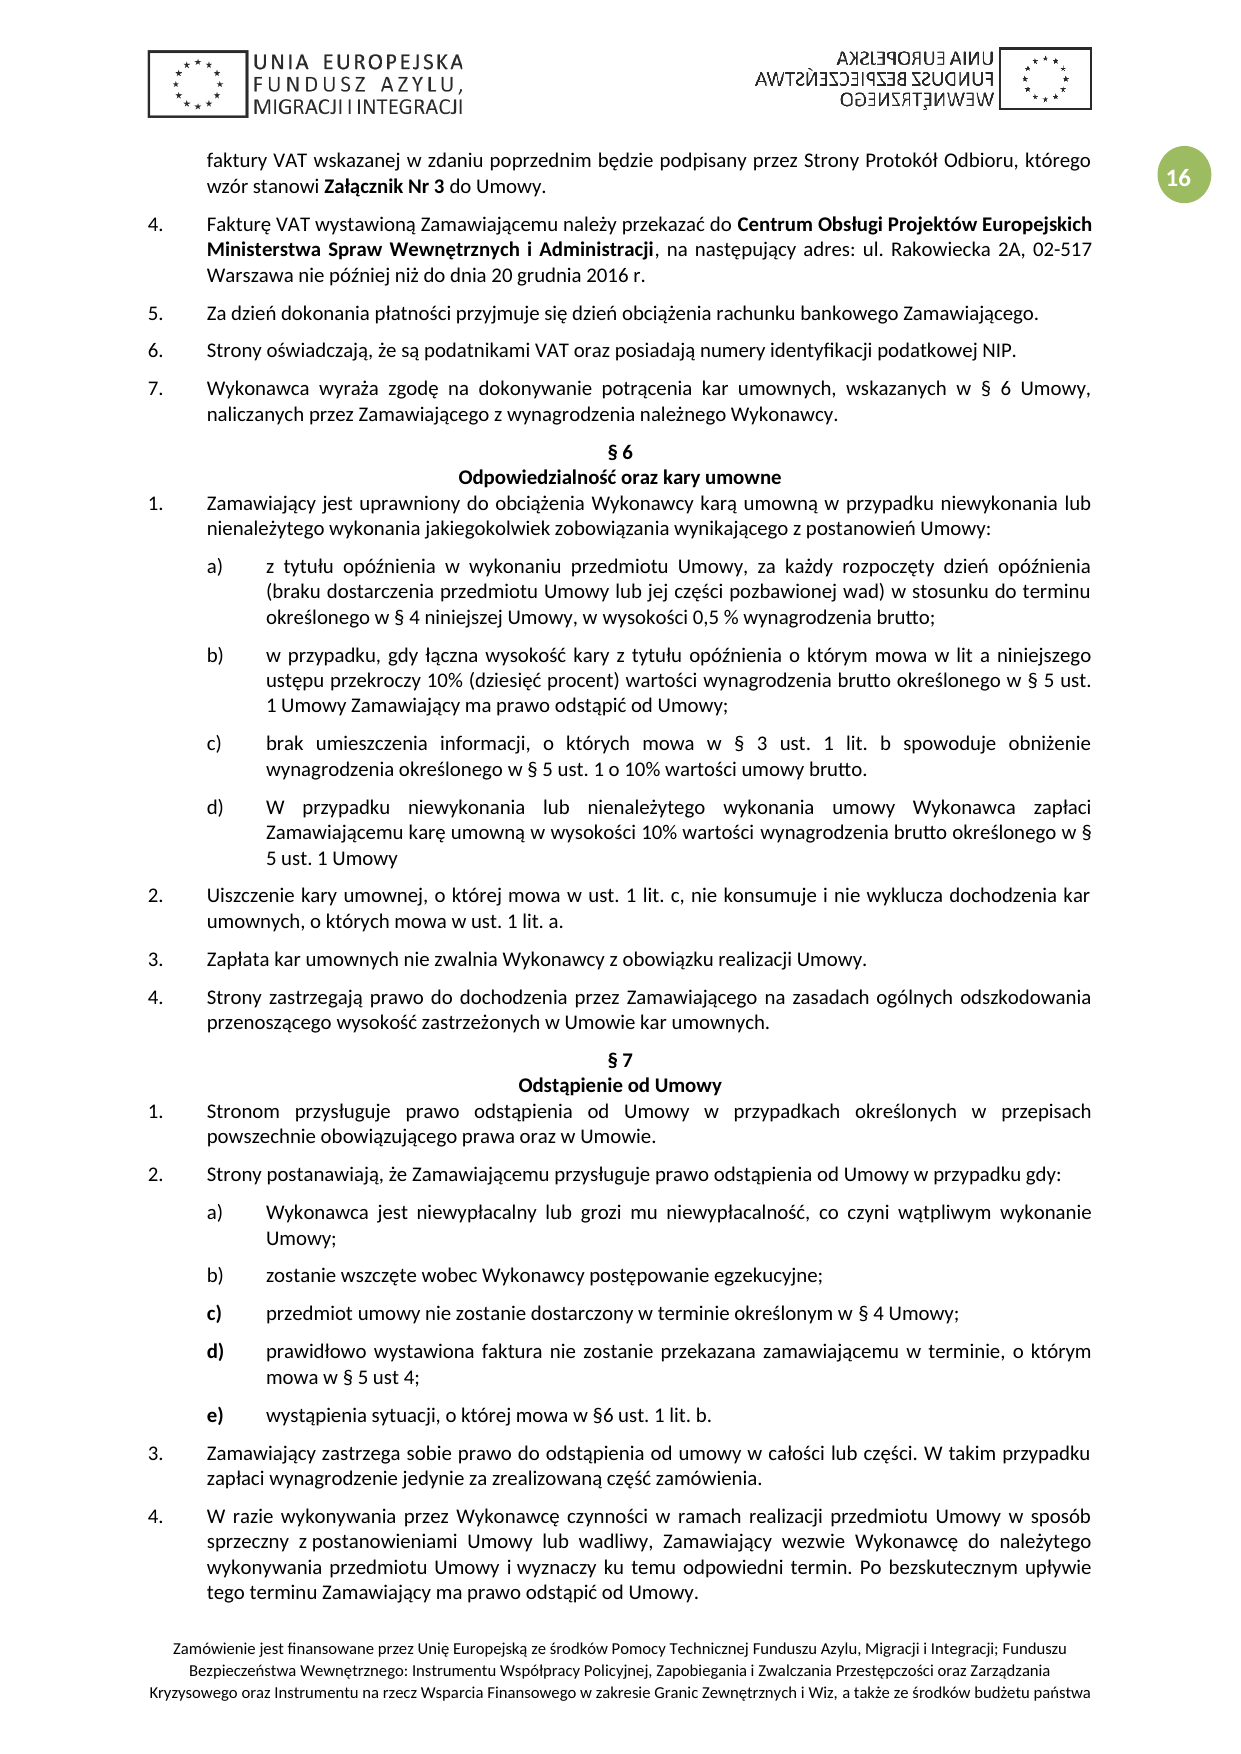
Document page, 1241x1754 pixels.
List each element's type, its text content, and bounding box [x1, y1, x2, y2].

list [148, 148, 1093, 198]
list Uiszczenie kary umownej, o której mowa w ust. 1 lit. c, nie konsumuje i nie wyklucza dochodzenia kar umownych, o których mowa w ust. 1 lit. a. [148, 883, 1093, 933]
list brak umieszczenia informacji, o których mowa w § 3 ust. 1 lit. b spowoduje obniżenie wynagrodzenia określonego w § 5 ust. 1 o 10% wartości umowy brutto. [207, 731, 1093, 781]
list Strony postanawiają, że Zamawiającemu przysługuje prawo odstąpienia od Umowy w przypadku gdy: [148, 1161, 1093, 1187]
list zostanie wszczęte wobec Wykonawcy postępowanie egzekucyjne; [207, 1263, 1093, 1288]
list Za dzień dokonania płatności przyjmuje się dzień obciążenia rachunku bankowego Zamawiającego. [148, 300, 1093, 325]
picture [147, 50, 463, 118]
text Odstąpienie od Umowy [148, 1073, 1093, 1098]
list W przypadku niewykonania lub nienależytego wykonania umowy Wykonawca zapłaci Zamawiającemu karę umowną w wysokości 10% wartości wynagrodzenia brutto określonego w § 5 ust. 1 Umowy [207, 794, 1093, 870]
list prawidłowo wystawiona faktura nie zostanie przekazana zamawiającemu w terminie, o którym mowa w § 5 ust 4; [207, 1338, 1093, 1389]
list Stronom przysługuje prawo odstąpienia od Umowy w przypadkach określonych w przepisach powszechnie obowiązującego prawa oraz w Umowie. [148, 1098, 1093, 1149]
list w przypadku, gdy łączna wysokość kary z tytułu opóźnienia o którym mowa w lit a niniejszego ustępu przekroczy 10% (dziesięć procent) wartości wynagrodzenia brutto określonego w § 5 ust. 1 Umowy Zamawiający ma prawo odstąpić od Umowy; [207, 642, 1093, 718]
list przedmiot umowy nie zostanie dostarczony w terminie określonym w § 4 Umowy; [207, 1301, 1093, 1326]
list Fakturę VAT wystawioną Zamawiającemu należy przekazać do Centrum Obsługi Projektów Europejskich Ministerstwa Spraw Wewnętrznych i Administracji, na następujący adres: ul. Rakowiecka 2A, 02-517 Warszawa nie później niż do dnia 20 grudnia 2016 r. [148, 211, 1093, 287]
list Wykonawca jest niewypłacalny lub grozi mu niewypłacalność, co czyni wątpliwym wykonanie Umowy; [207, 1199, 1093, 1250]
list Zamawiający jest uprawniony do obciążenia Wykonawcy karą umowną w przypadku niewykonania lub nienależytego wykonania jakiegokolwiek zobowiązania wynikającego z postanowień Umowy: [148, 490, 1093, 541]
list wystąpienia sytuacji, o której mowa w §6 ust. 1 lit. b. [207, 1402, 1093, 1427]
picture [755, 47, 1092, 110]
list Zamawiający zastrzega sobie prawo do odstąpienia od umowy w całości lub części. W takim przypadku zapłaci wynagrodzenie jedynie za zrealizowaną część zamówienia. [148, 1440, 1093, 1491]
list Strony oświadczają, że są podatnikami VAT oraz posiadają numery identyfikacji podatkowej NIP. [148, 338, 1093, 363]
text § 6 [148, 439, 1093, 464]
list z tytułu opóźnienia w wykonaniu przedmiotu Umowy, za każdy rozpoczęty dzień opóźnienia (braku dostarczenia przedmiotu Umowy lub jej części pozbawionej wad) w stosunku do terminu określonego w § 4 niniejszej Umowy, w wysokości 0,5 % wynagrodzenia brutto; [207, 553, 1093, 629]
list W razie wykonywania przez Wykonawcę czynności w ramach realizacji przedmiotu Umowy w sposób sprzeczny z postanowieniami Umowy lub wadliwy, Zamawiający wezwie Wykonawcę do należytego wykonywania przedmiotu Umowy i wyznaczy ku temu odpowiedni termin. Po bezskutecznym upływie tego terminu Zamawiający ma prawo odstąpić od Umowy. [148, 1503, 1093, 1605]
list Zapłata kar umownych nie zwalnia Wykonawcy z obowiązku realizacji Umowy. [148, 946, 1093, 971]
list Wykonawca wyraża zgodę na dokonywanie potrącenia kar umownych, wskazanych w § 6 Umowy, naliczanych przez Zamawiającego z wynagrodzenia należnego Wykonawcy. [148, 376, 1093, 426]
text Odpowiedzialność oraz kary umowne [148, 464, 1093, 490]
list Strony zastrzegają prawo do dochodzenia przez Zamawiającego na zasadach ogólnych odszkodowania przenoszącego wysokość zastrzeżonych w Umowie kar umownych. [148, 984, 1093, 1035]
text § 7 [148, 1047, 1093, 1073]
